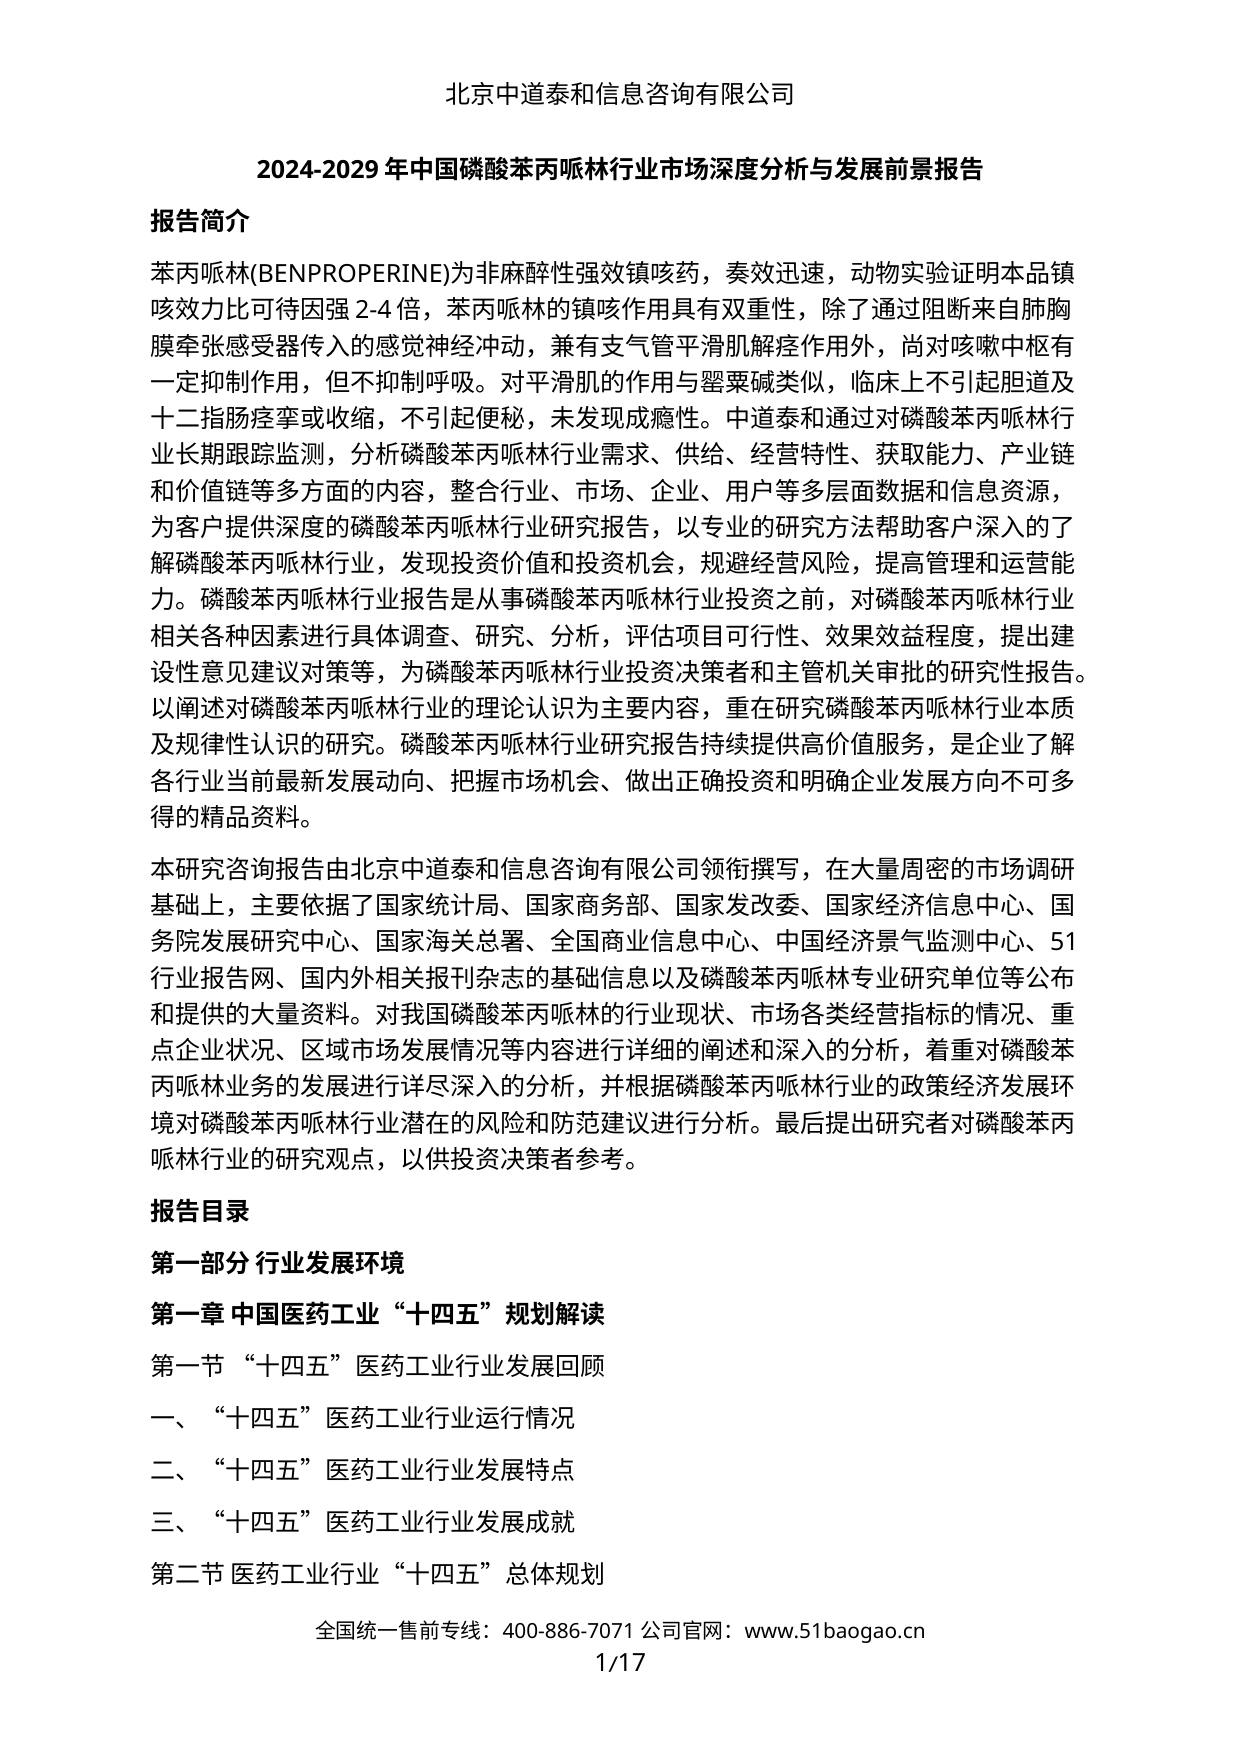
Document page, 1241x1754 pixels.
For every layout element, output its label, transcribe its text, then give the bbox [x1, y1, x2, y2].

text 苯丙哌林(BENPROPERINE)为非麻醉性强效镇咳药，奏效迅速，动物实验证明本品镇咳效力比可待因强2-4倍，苯丙哌林的镇咳作用具有双重性，除了通过阻断来自肺胸膜牵张感受器传入的感觉神经冲动，兼有支气管平滑肌解痉作用外，尚对咳嗽中枢有一定抑制作用，但不抑制呼吸。对平滑肌的作用与罂粟碱类似，临床上不引起胆道及十二指肠痉挛或收缩，不引起便秘，未发现成瘾性。中道泰和通过对磷酸苯丙哌林行业长期跟踪监测，分析磷酸苯丙哌林行业需求、供给、经营特性、获取能力、产业链和价值链等多方面的内容，整合行业、市场、企业、用户等多层面数据和信息资源，为客户提供深度的磷酸苯丙哌林行业研究报告，以专业的研究方法帮助客户深入的了解磷酸苯丙哌林行业，发现投资价值和投资机会，规避经营风险，提高管理和运营能力。磷酸苯丙哌林行业报告是从事磷酸苯丙哌林行业投资之前，对磷酸苯丙哌林行业相关各种因素进行具体调查、研究、分析，评估项目可行性、效果效益程度，提出建设性意见建议对策等，为磷酸苯丙哌林行业投资决策者和主管机关审批的研究性报告。以阐述对磷酸苯丙哌林行业的理论认识为主要内容，重在研究磷酸苯丙哌林行业本质及规律性认识的研究。磷酸苯丙哌林行业研究报告持续提供高价值服务，是企业了解各行业当前最新发展动向、把握市场机会、做出正确投资和明确企业发展方向不可多得的精品资料。 [150, 254, 1090, 834]
text 第一部分 行业发展环境 [150, 1243, 1090, 1279]
text 2024-2029年中国磷酸苯丙哌林行业市场深度分析与发展前景报告 [150, 150, 1090, 186]
text 本研究咨询报告由北京中道泰和信息咨询有限公司领衔撰写，在大量周密的市场调研基础上，主要依据了国家统计局、国家商务部、国家发改委、国家经济信息中心、国务院发展研究中心、国家海关总署、全国商业信息中心、中国经济景气监测中心、51行业报告网、国内外相关报刊杂志的基础信息以及磷酸苯丙哌林专业研究单位等公布和提供的大量资料。对我国磷酸苯丙哌林的行业现状、市场各类经营指标的情况、重点企业状况、区域市场发展情况等内容进行详细的阐述和深入的分析，着重对磷酸苯丙哌林业务的发展进行详尽深入的分析，并根据磷酸苯丙哌林行业的政策经济发展环境对磷酸苯丙哌林行业潜在的风险和防范建议进行分析。最后提出研究者对磷酸苯丙哌林行业的研究观点，以供投资决策者参考。 [150, 849, 1090, 1176]
text 三、“十四五”医药工业行业发展成就 [150, 1502, 1090, 1539]
text 第一章 中国医药工业“十四五”规划解读 [150, 1295, 1090, 1331]
text 二、“十四五”医药工业行业发展特点 [150, 1451, 1090, 1487]
text 第二节 医药工业行业“十四五”总体规划 [150, 1554, 1090, 1591]
text 报告目录 [150, 1191, 1090, 1227]
text 报告简介 [150, 202, 1090, 238]
text 一、“十四五”医药工业行业运行情况 [150, 1399, 1090, 1435]
text 第一节 “十四五”医药工业行业发展回顾 [150, 1347, 1090, 1383]
